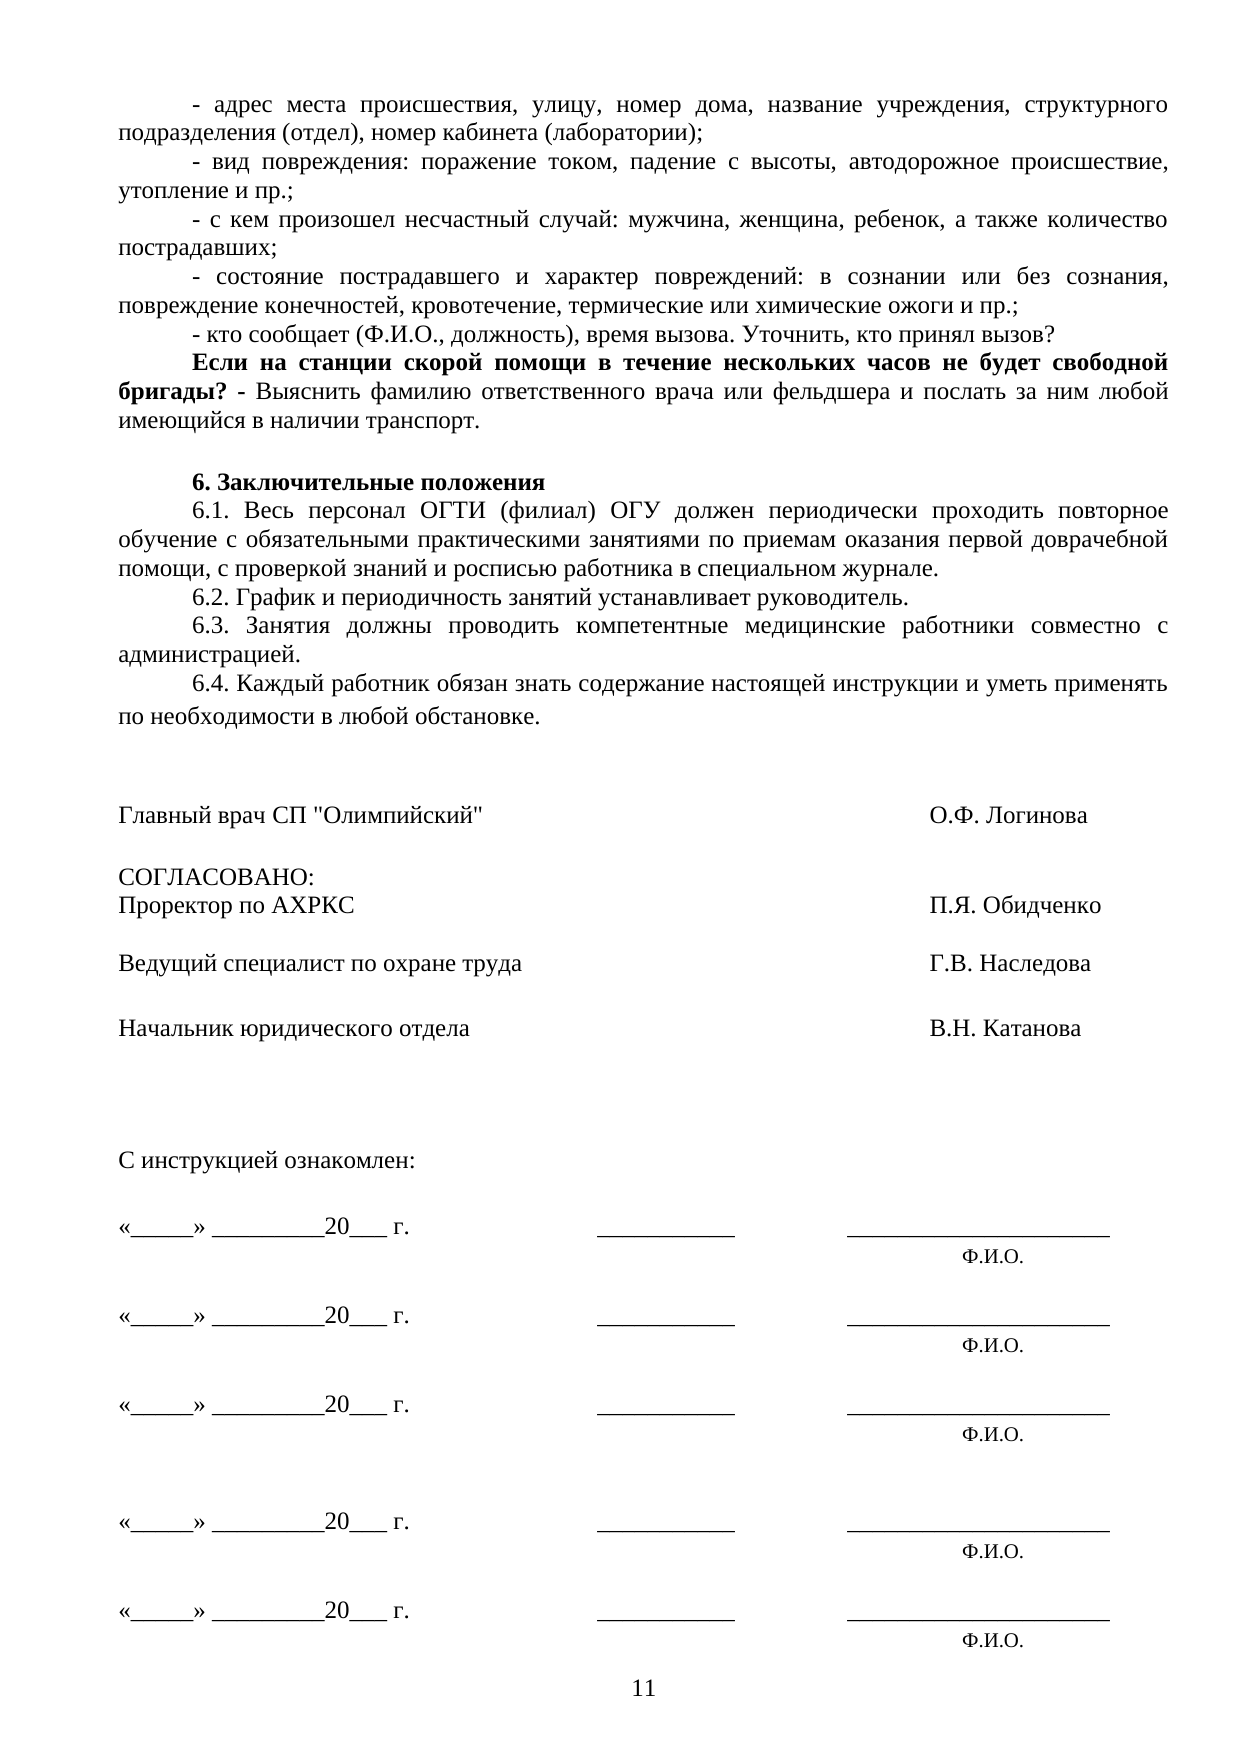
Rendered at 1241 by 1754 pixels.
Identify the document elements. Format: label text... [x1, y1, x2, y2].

text Ф.И.О. [118, 1628, 1169, 1652]
text Если на станции скорой помощи в течение нескольких часов не будет свободной бригады? - Выяснить фамилию ответственного врача или фельдшера и послать за ним любой имеющийся в наличии транспорт. [118, 347, 1169, 434]
text Начальник юридического отдела В.Н. Катанова [118, 1013, 1169, 1042]
text С инструкцией ознакомлен: [118, 1145, 1169, 1174]
text «_____» _________20___ г. ___________ _____________________ [118, 1595, 1169, 1623]
text «_____» _________20___ г. ___________ _____________________ [118, 1506, 1169, 1534]
text 6. Заключительные положения [118, 467, 1169, 495]
text - адрес места происшествия, улицу, номер дома, название учреждения, структурного подразделения (отдел), номер кабинета (лаборатории); [118, 89, 1169, 146]
text «_____» _________20___ г. ___________ _____________________ [118, 1300, 1169, 1329]
text - состояние пострадавшего и характер повреждений: в сознании или без сознания, повреждение конечностей, кровотечение, термические или химические ожоги и пр.; [118, 261, 1169, 319]
text 6.3. Занятия должны проводить компетентные медицинские работники совместно с администрацией. [118, 610, 1169, 668]
text 6.2. График и периодичность занятий устанавливает руководитель. [118, 582, 1169, 610]
text Ведущий специалист по охране труда Г.В. Наследова [118, 948, 1169, 977]
text Ф.И.О. [118, 1422, 1169, 1446]
text Проректор по АХРКС П.Я. Обидченко [118, 891, 1169, 919]
text «_____» _________20___ г. ___________ _____________________ [118, 1389, 1169, 1418]
text Главный врач СП "Олимпийский" О.Ф. Логинова [118, 800, 1169, 829]
text 6.1. Весь персонал ОГТИ (филиал) ОГУ должен периодически проходить повторное обучение с обязательными практическими занятиями по приемам оказания первой доврачебной помощи, с проверкой знаний и росписью работника в специальном журнале. [118, 495, 1169, 582]
text Ф.И.О. [118, 1333, 1169, 1357]
text Ф.И.О. [118, 1244, 1169, 1268]
text - с кем произошел несчастный случай: мужчина, женщина, ребенок, а также количество пострадавших; [118, 204, 1169, 261]
text «_____» _________20___ г. ___________ _____________________ [118, 1211, 1169, 1240]
text Ф.И.О. [118, 1539, 1169, 1563]
text - кто сообщает (Ф.И.О., должность), время вызова. Уточнить, кто принял вызов? [118, 319, 1169, 347]
text - вид повреждения: поражение током, падение с высоты, автодорожное происшествие, утопление и пр.; [118, 146, 1169, 204]
text 6.4. Каждый работник обязан знать содержание настоящей инструкции и уметь применять по необходимости в любой обстановке. [118, 668, 1169, 730]
text СОГЛАСОВАНО: [118, 862, 1169, 891]
